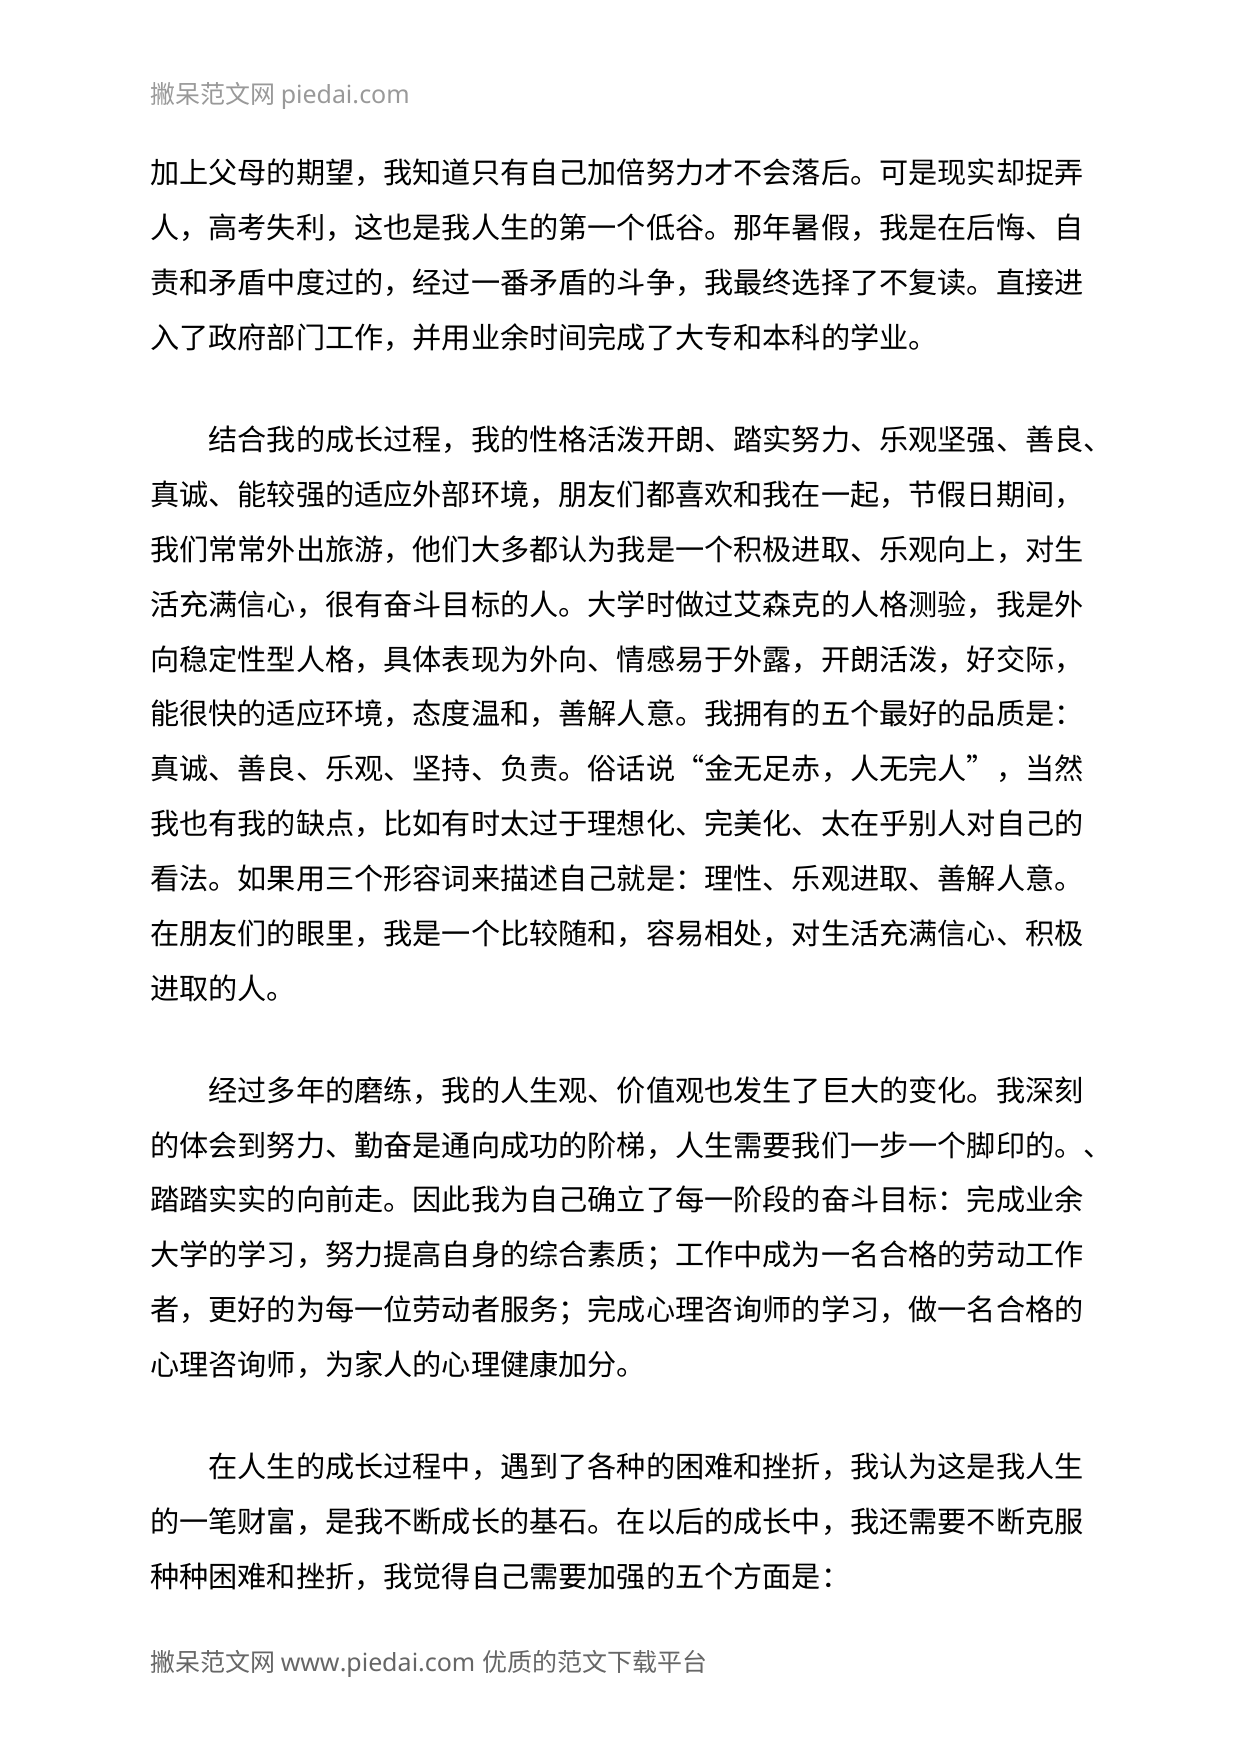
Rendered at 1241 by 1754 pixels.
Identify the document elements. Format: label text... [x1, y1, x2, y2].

text 经过多年的磨练，我的人生观、价值观也发生了巨大的变化。我深刻的体会到努力、勤奋是通向成功的阶梯，人生需要我们一步一个脚印的。、踏踏实实的向前走。因此我为自己确立了每一阶段的奋斗目标：完成业余大学的学习，努力提高自身的综合素质；工作中成为一名合格的劳动工作者，更好的为每一位劳动者服务；完成心理咨询师的学习，做一名合格的心理咨询师，为家人的心理健康加分。 [150, 1067, 1090, 1384]
text 结合我的成长过程，我的性格活泼开朗、踏实努力、乐观坚强、善良、真诚、能较强的适应外部环境，朋友们都喜欢和我在一起，节假日期间，我们常常外出旅游，他们大多都认为我是一个积极进取、乐观向上，对生活充满信心，很有奋斗目标的人。大学时做过艾森克的人格测验，我是外向稳定性型人格，具体表现为外向、情感易于外露，开朗活泼，好交际，能很快的适应环境，态度温和，善解人意。我拥有的五个最好的品质是：真诚、善良、乐观、坚持、负责。俗话说“金无足赤，人无完人”，当然我也有我的缺点，比如有时太过于理想化、完美化、太在乎别人对自己的看法。如果用三个形容词来描述自己就是：理性、乐观进取、善解人意。在朋友们的眼里，我是一个比较随和，容易相处，对生活充满信心、积极进取的人。 [150, 416, 1090, 1008]
text 在人生的成长过程中，遇到了各种的困难和挫折，我认为这是我人生的一笔财富，是我不断成长的基石。在以后的成长中，我还需要不断克服种种困难和挫折，我觉得自己需要加强的五个方面是： [150, 1443, 1090, 1596]
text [150, 150, 1090, 357]
